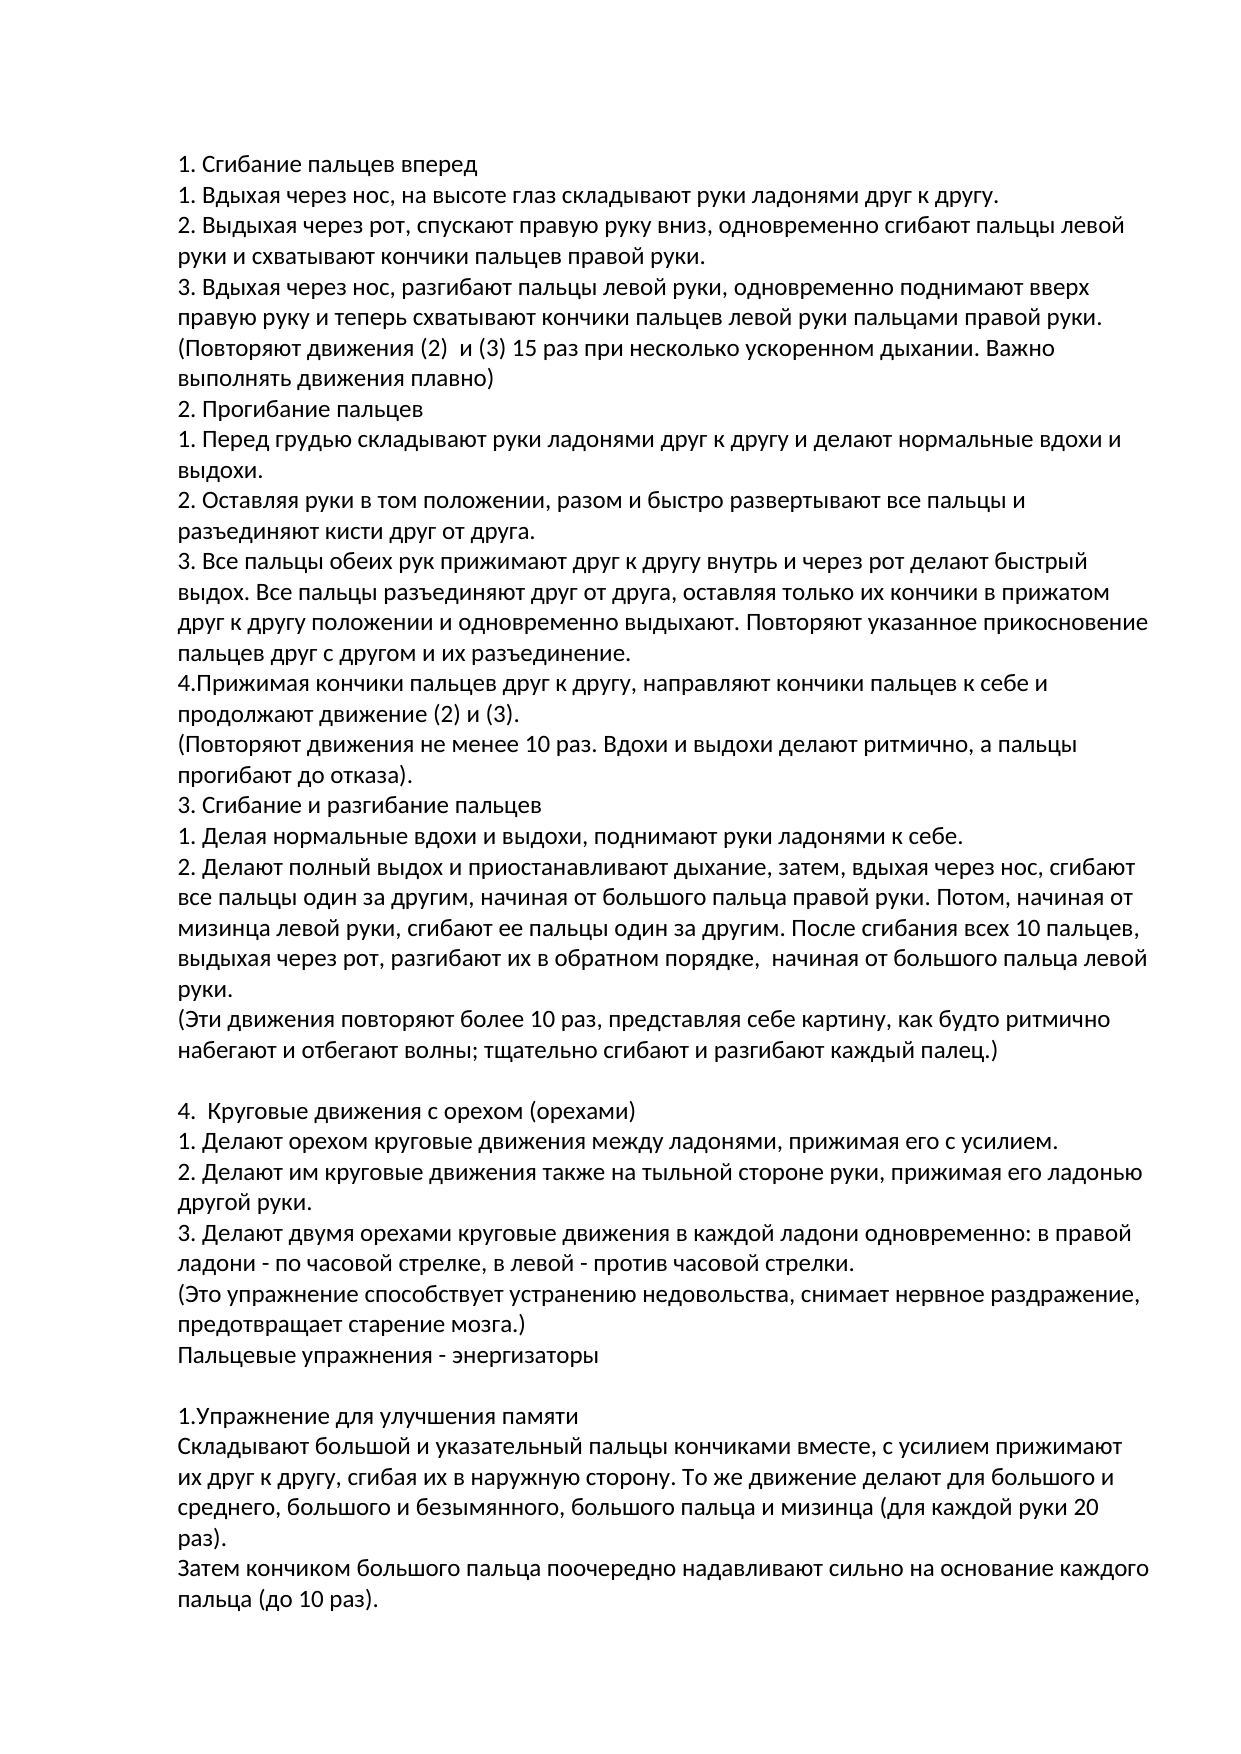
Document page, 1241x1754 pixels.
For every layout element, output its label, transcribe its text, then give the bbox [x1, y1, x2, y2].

text 3. Вдыхая через нос, разгибают пальцы левой руки, одновременно поднимают вверх правую руку и теперь схватывают кончики пальцев левой руки пальцами правой руки. [177, 271, 1152, 332]
text (Эти движения повторяют более 10 раз, представляя себе картину, как будто ритмично набегают и отбегают волны; тщательно сгибают и разгибают каждый палец.) [177, 1003, 1152, 1064]
text 2. Делают полный выдох и приостанавливают дыхание, затем, вдыхая через нос, сгибают все пальцы один за другим, начиная от большого пальца правой руки. Потом, начиная от мизинца левой руки, сгибают ее пальцы один за другим. После сгибания всех 10 пальцев, выдыхая через рот, разгибают их в обратном порядке, начиная от большого пальца левой руки. [177, 851, 1152, 1003]
text 3. Все пальцы обеих рук прижимают друг к другу внутрь и через рот делают быстрый выдох. Все пальцы разъединяют друг от друга, оставляя только их кончики в прижатом друг к другу положении и одновременно выдыхают. Повторяют указанное прикосновение пальцев друг с другом и их разъединение. [177, 545, 1152, 667]
text (Повторяют движения (2) и (3) 15 раз при несколько ускоренном дыхании. Важно выполнять движения плавно) [177, 332, 1152, 393]
text 1. Сгибание пальцев вперед [177, 149, 1152, 179]
text Пальцевые упражнения - энергизаторы [177, 1339, 1152, 1369]
text (Повторяют движения не менее 10 раз. Вдохи и выдохи делают ритмично, а пальцы прогибают до отказа). [177, 728, 1152, 789]
text 2. Выдыхая через рот, спускают правую руку вниз, одновременно сгибают пальцы левой руки и схватывают кончики пальцев правой руки. [177, 210, 1152, 271]
text 1. Делают орехом круговые движения между ладонями, прижимая его с усилием. [177, 1125, 1152, 1156]
text 3. Делают двумя орехами круговые движения в каждой ладони одновременно: в правой ладони - по часовой стрелке, в левой - против часовой стрелки. [177, 1217, 1152, 1278]
text 1.Упражнение для улучшения памяти [177, 1400, 1152, 1431]
text (Это упражнение способствует устранению недовольства, снимает нервное раздражение, предотвращает старение мозга.) [177, 1278, 1152, 1339]
text 1. Вдыхая через нос, на высоте глаз складывают руки ладонями друг к другу. [177, 179, 1152, 210]
text 1. Делая нормальные вдохи и выдохи, поднимают руки ладонями к себе. [177, 820, 1152, 851]
text 2. Делают им круговые движения также на тыльной стороне руки, прижимая его ладонью другой руки. [177, 1156, 1152, 1217]
text 2. Оставляя руки в том положении, разом и быстро развертывают все пальцы и разъединяют кисти друг от друга. [177, 484, 1152, 545]
text Затем кончиком большого пальца поочередно надавливают сильно на основание каждого пальца (до 10 раз). [177, 1553, 1152, 1614]
text 2. Прогибание пальцев [177, 393, 1152, 423]
text 4.Прижимая кончики пальцев друг к другу, направляют кончики пальцев к себе и продолжают движение (2) и (3). [177, 667, 1152, 728]
text Складывают большой и указательный пальцы кончиками вместе, с усилием прижимают их друг к другу, сгибая их в наружную сторону. То же движение делают для большого и среднего, большого и безымянного, большого пальца и мизинца (для каждой руки 20 раз). [177, 1431, 1152, 1553]
text 3. Сгибание и разгибание пальцев [177, 789, 1152, 820]
text 4. Круговые движения с орехом (орехами) [177, 1095, 1152, 1125]
text 1. Перед грудью складывают руки ладонями друг к другу и делают нормальные вдохи и выдохи. [177, 423, 1152, 484]
